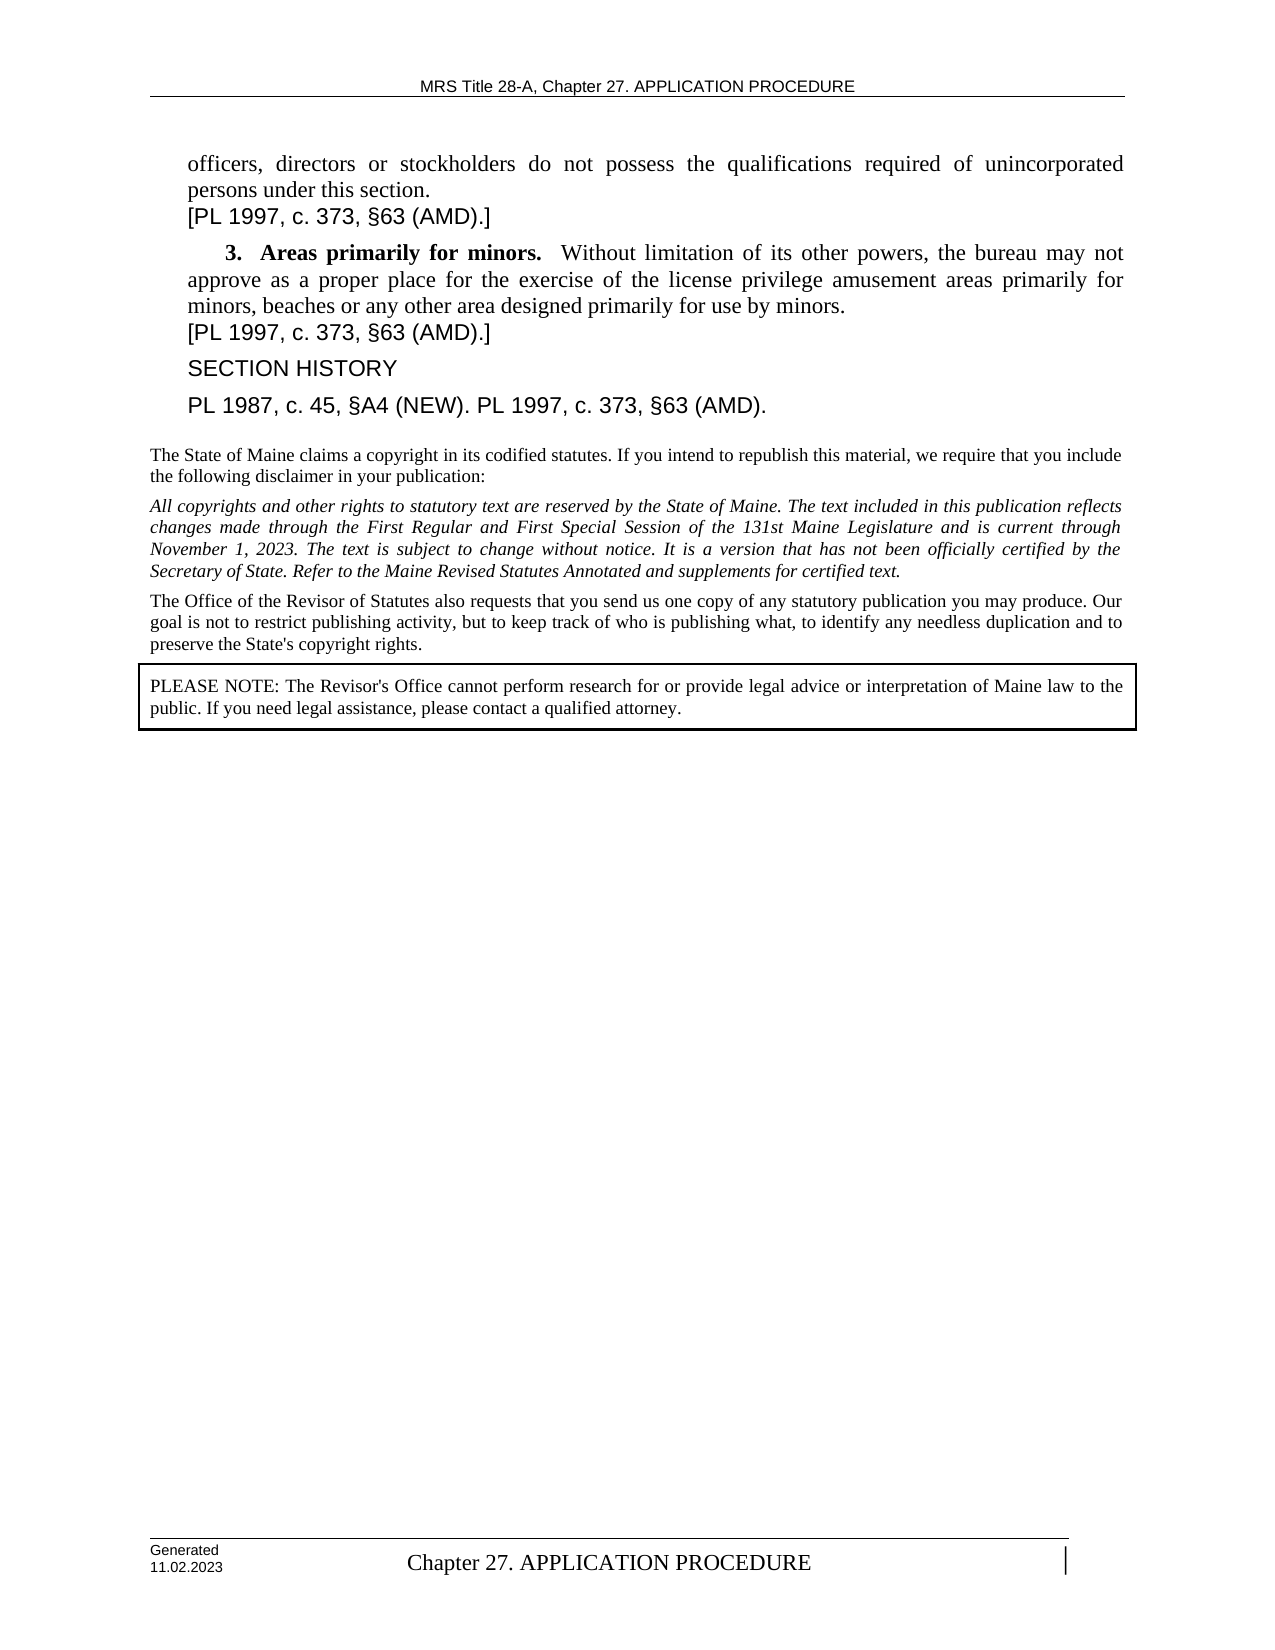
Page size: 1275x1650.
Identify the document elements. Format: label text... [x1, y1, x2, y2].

text PLEASE NOTE: The Revisor's Office cannot perform research for or provide legal advice or interpretation of Maine law to the public. If you need legal assistance, please contact a qualified attorney. [140, 665, 1135, 728]
text SECTION HISTORY [187, 355, 1125, 382]
text 3. Areas primarily for minors. Without limitation of its other powers, the bureau may not approve as a proper place for the exercise of the license privilege amusement areas primarily for minors, beaches or any other area designed primarily for use by minors. [187, 239, 1125, 318]
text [187, 150, 1125, 203]
text All copyrights and other rights to statutory text are reserved by the State of Maine. The text included in this publication reflects changes made through the First Regular and First Special Session of the 131st Maine Legislature and is current through November 1, 2023 . The text is subject to change without notice. It is a version that has not been officially certified by the Secretary of State. Refer to the Maine Revised Statutes Annotated and supplements for certified text. [150, 495, 1125, 581]
text The State of Maine claims a copyright in its codified statutes. If you intend to republish this material, we require that you include the following disclaimer in your publication: [150, 443, 1125, 487]
text [PL 1997, c. 373, §63 (AMD).] [187, 318, 1125, 345]
text [PL 1997, c. 373, §63 (AMD).] [187, 203, 1125, 229]
text The Office of the Revisor of Statutes also requests that you send us one copy of any statutory publication you may produce. Our goal is not to restrict publishing activity, but to keep track of who is publishing what, to identify any needless duplication and to preserve the State's copyright rights. [150, 589, 1125, 654]
text PL 1987, c. 45, §A4 (NEW). PL 1997, c. 373, §63 (AMD). [187, 392, 1125, 418]
